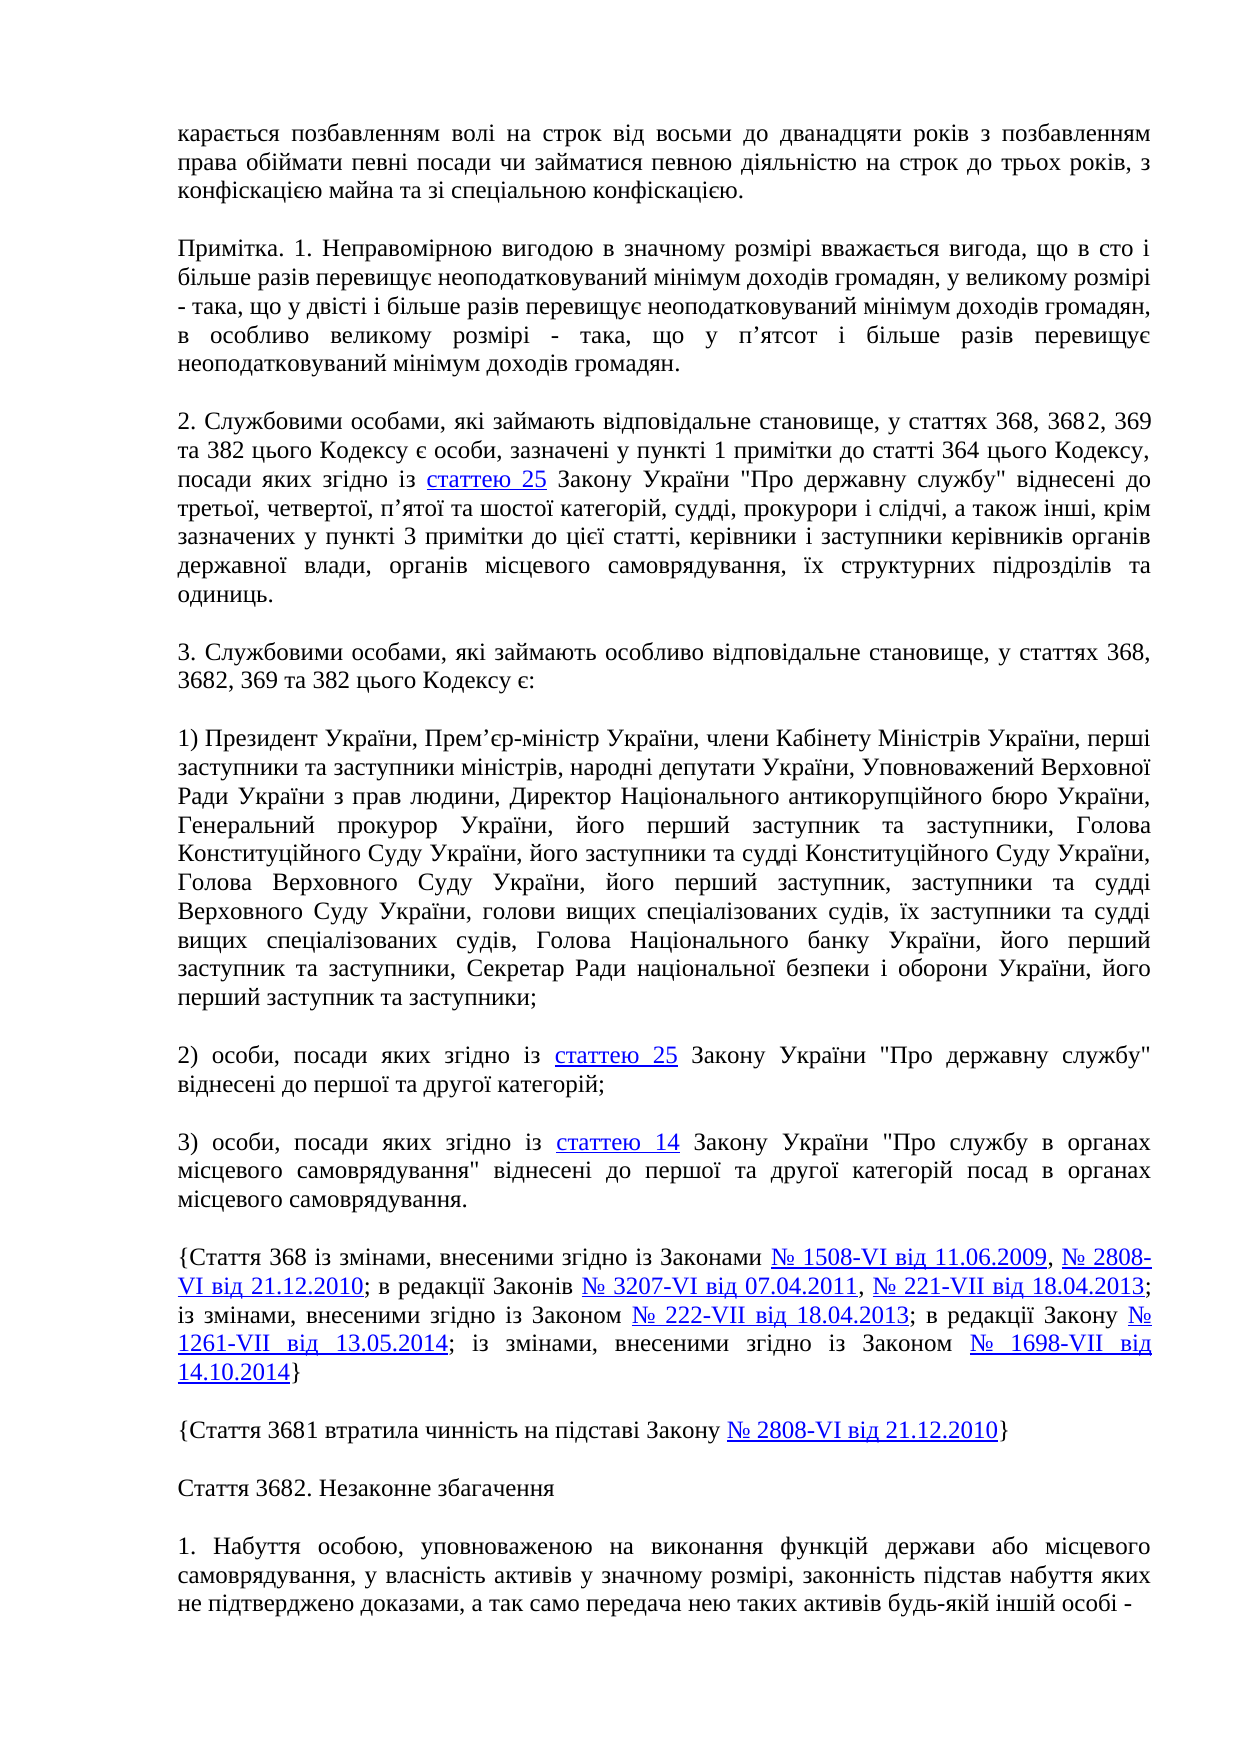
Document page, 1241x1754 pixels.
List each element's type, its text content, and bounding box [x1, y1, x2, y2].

text 3. Службовими особами, які займають особливо відповідальне становище, у статтях 368, 368-2, 369 та 382 цього Кодексу є: [177, 637, 1152, 694]
text 2. Службовими особами, які займають відповідальне становище, у статтях 368, 368-2, 369 та 382 цього Кодексу є особи, зазначені у пункті 1 примітки до статті 364 цього Кодексу, посади яких згідно із статтею 25 Закону України "Про державну службу" віднесені до третьої, четвертої, п’ятої та шостої категорій, судді, прокурори і слідчі, а також інші, крім зазначених у пункті 3 примітки до цієї статті, керівники і заступники керівників органів державної влади, органів місцевого самоврядування, їх структурних підрозділів та одиниць. [177, 406, 1152, 608]
text {Стаття 368 із змінами, внесеними згідно із Законами № 1508-VI від 11.06.2009, № 2808-VI від 21.12.2010; в редакції Законів № 3207-VI від 07.04.2011, № 221-VII від 18.04.2013; із змінами, внесеними згідно із Законом № 222-VII від 18.04.2013; в редакції Закону № 1261-VII від 13.05.2014; із змінами, внесеними згідно із Законом № 1698-VII від 14.10.2014} [177, 1242, 1152, 1386]
text {Стаття 368-1 втратила чинність на підставі Закону № 2808-VI від 21.12.2010} [177, 1415, 1152, 1444]
text Примітка. 1. Неправомірною вигодою в значному розмірі вважається вигода, що в сто і більше разів перевищує неоподатковуваний мінімум доходів громадян, у великому розмірі - така, що у двісті і більше разів перевищує неоподатковуваний мінімум доходів громадян, в особливо великому розмірі - така, що у п’ятсот і більше разів перевищує неоподатковуваний мінімум доходів громадян. [177, 233, 1152, 377]
text карається позбавленням волі на строк від восьми до дванадцяти років з позбавленням права обіймати певні посади чи займатися певною діяльністю на строк до трьох років, з конфіскацією майна та зі спеціальною конфіскацією. [177, 118, 1152, 204]
text 1. Набуття особою, уповноваженою на виконання функцій держави або місцевого самоврядування, у власність активів у значному розмірі, законність підстав набуття яких не підтверджено доказами, а так само передача нею таких активів будь-якій іншій особі - [177, 1531, 1152, 1617]
text 3) особи, посади яких згідно із статтею 14 Закону України "Про службу в органах місцевого самоврядування" віднесені до першої та другої категорій посад в органах місцевого самоврядування. [177, 1127, 1152, 1213]
text 1) Президент України, Прем’єр-міністр України, члени Кабінету Міністрів України, перші заступники та заступники міністрів, народні депутати України, Уповноважений Верховної Ради України з прав людини, Директор Національного антикорупційного бюро України, Генеральний прокурор України, його перший заступник та заступники, Голова Конституційного Суду України, його заступники та судді Конституційного Суду України, Голова Верховного Суду України, його перший заступник, заступники та судді Верховного Суду України, голови вищих спеціалізованих судів, їх заступники та судді вищих спеціалізованих судів, Голова Національного банку України, його перший заступник та заступники, Секретар Ради національної безпеки і оборони України, його перший заступник та заступники; [177, 723, 1152, 1011]
text Стаття 368-2. Незаконне збагачення [177, 1473, 1152, 1502]
text 2) особи, посади яких згідно із статтею 25 Закону України "Про державну службу" віднесені до першої та другої категорій; [177, 1040, 1152, 1098]
